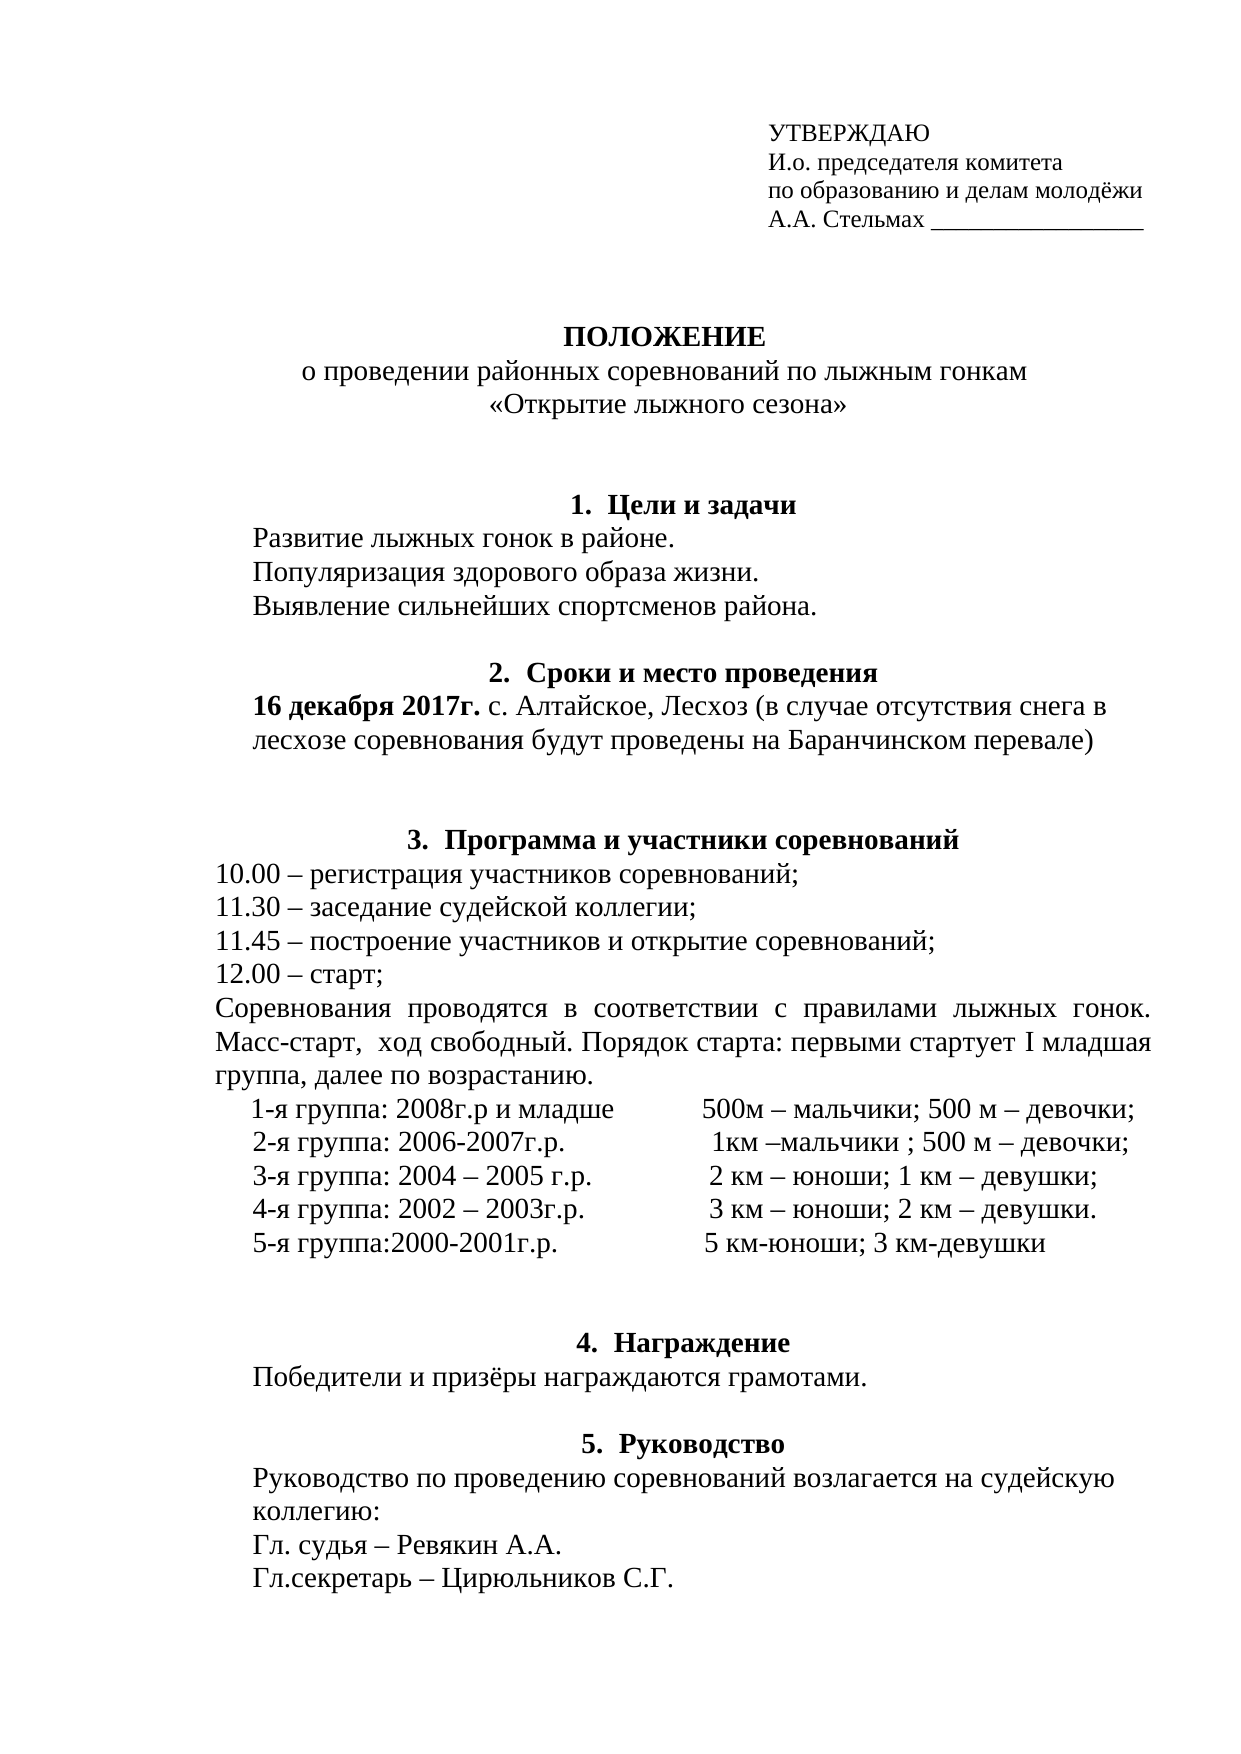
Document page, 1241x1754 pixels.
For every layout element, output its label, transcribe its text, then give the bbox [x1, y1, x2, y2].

list Победители и призёры награждаются грамотами. [252, 1359, 1152, 1393]
list Сроки и место проведения [215, 655, 1152, 688]
list 4-я группа: 2002 – 2003г.р. 3 км – юноши; 2 км – девушки. [252, 1191, 1152, 1225]
text о проведении районных соревнований по лыжным гонкам [177, 353, 1152, 386]
list Программа и участники соревнований [215, 822, 1152, 856]
list Руководство по проведению соревнований возлагается на судейскую коллегию: [252, 1460, 1152, 1527]
list 5-я группа:2000-2001г.р. 5 км-юноши; 3 км-девушки [252, 1225, 1152, 1258]
text УТВЕРЖДАЮ [768, 118, 1152, 147]
text Соревнования проводятся в соответствии с правилами лыжных гонок. Масс-старт, ход свободный. Порядок старта: первыми стартует I младшая группа, далее по возрастанию. [215, 990, 1152, 1091]
list Награждение [215, 1326, 1152, 1359]
text 1-я группа: 2008г.р и младше 500м – мальчики; 500 м – девочки; [177, 1091, 1152, 1124]
list Выявление сильнейших спортсменов района. [252, 588, 1152, 621]
list Руководство [215, 1426, 1152, 1460]
list 3-я группа: 2004 – 2005 г.р. 2 км – юноши; 1 км – девушки; [252, 1158, 1152, 1191]
text И.о. председателя комитета [768, 147, 1152, 176]
text 11.30 – заседание судейской коллегии; [215, 889, 1152, 923]
text 11.45 – построение участников и открытие соревнований; [215, 923, 1152, 957]
list Популяризация здорового образа жизни. [252, 554, 1152, 588]
text 12.00 – старт; [215, 957, 1152, 990]
text «Открытие лыжного сезона» [177, 386, 1152, 420]
text А.А. Стельмах _________________ [768, 204, 1152, 233]
text по образованию и делам молодёжи [768, 176, 1152, 204]
list Гл.секретарь – Цирюльников С.Г. [252, 1560, 1152, 1594]
list Развитие лыжных гонок в районе. [252, 521, 1152, 554]
list 2-я группа: 2006-2007г.р. 1км –мальчики ; 500 м – девочки; [252, 1124, 1152, 1158]
text 10.00 – регистрация участников соревнований; [215, 856, 1152, 889]
list Гл. судья – Ревякин А.А. [252, 1527, 1152, 1560]
list Цели и задачи [215, 487, 1152, 521]
text ПОЛОЖЕНИЕ [177, 319, 1152, 353]
list 16 декабря 2017г. с. Алтайское, Лесхоз (в случае отсутствия снега в лесхозе соревнования будут проведены на Баранчинском перевале) [252, 688, 1152, 755]
